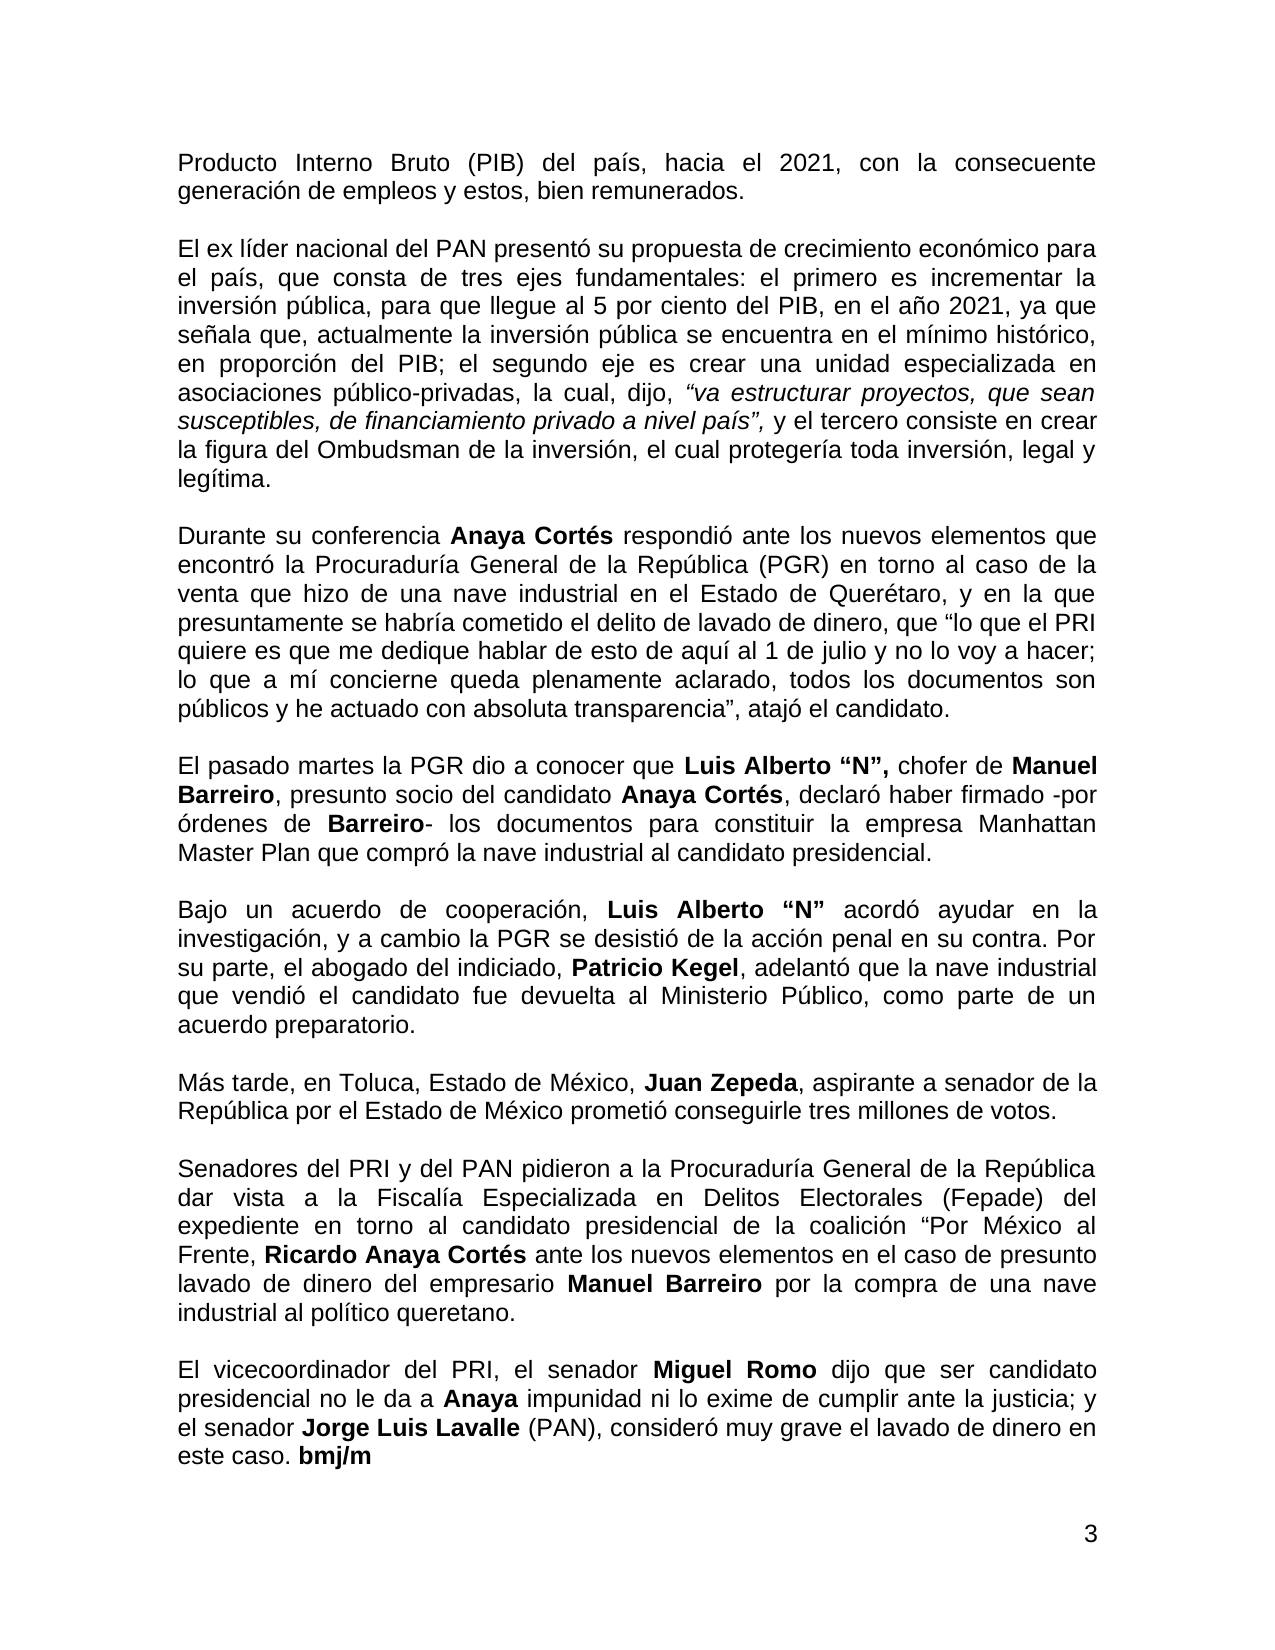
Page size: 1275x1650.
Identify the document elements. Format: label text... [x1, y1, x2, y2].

text El ex líder nacional del PAN presentó su propuesta de crecimiento económico para el país, que consta de tres ejes fundamentales: el primero es incrementar la inversión pública, para que llegue al 5 por ciento del PIB, en el año 2021, ya que señala que, actualmente la inversión pública se encuentra en el mínimo histórico, en proporción del PIB; el segundo eje es crear una unidad especializada en asociaciones público-privadas, la cual, dijo, “va estructurar proyectos, que sean susceptibles, de financiamiento privado a nivel país”, y el tercero consiste en crear la figura del Ombudsman de la inversión, el cual protegería toda inversión, legal y legítima. [177, 234, 1098, 493]
text Durante su conferencia Anaya Cortés respondió ante los nuevos elementos que encontró la Procuraduría General de la República (PGR) en torno al caso de la venta que hizo de una nave industrial en el Estado de Querétaro, y en la que presuntamente se habría cometido el delito de lavado de dinero, que “lo que el PRI quiere es que me dedique hablar de esto de aquí al 1 de julio y no lo voy a hacer; lo que a mí concierne queda plenamente aclarado, todos los documentos son públicos y he actuado con absoluta transparencia”, atajó el candidato. [177, 521, 1098, 723]
text El vicecoordinador del PRI, el senador Miguel Romo dijo que ser candidato presidencial no le da a Anaya impunidad ni lo exime de cumplir ante la justicia; y el senador Jorge Luis Lavalle (PAN), consideró muy grave el lavado de dinero en este caso. bmj/m [177, 1355, 1098, 1470]
text El pasado martes la PGR dio a conocer que Luis Alberto “N”, chofer de Manuel Barreiro, presunto socio del candidato Anaya Cortés, declaró haber firmado -por órdenes de Barreiro- los documentos para constituir la empresa Manhattan Master Plan que compró la nave industrial al candidato presidencial. [177, 751, 1098, 866]
text Más tarde, en Toluca, Estado de México, Juan Zepeda, aspirante a senador de la República por el Estado de México prometió conseguirle tres millones de votos. [177, 1068, 1098, 1125]
text Bajo un acuerdo de cooperación, Luis Alberto “N” acordó ayudar en la investigación, y a cambio la PGR se desistió de la acción penal en su contra. Por su parte, el abogado del indiciado, Patricio Kegel, adelantó que la nave industrial que vendió el candidato fue devuelta al Ministerio Público, como parte de un acuerdo preparatorio. [177, 895, 1098, 1039]
text Senadores del PRI y del PAN pidieron a la Procuraduría General de la República dar vista a la Fiscalía Especializada en Delitos Electorales (Fepade) del expediente en torno al candidato presidencial de la coalición “Por México al Frente, Ricardo Anaya Cortés ante los nuevos elementos en el caso de presunto lavado de dinero del empresario Manuel Barreiro por la compra de una nave industrial al político queretano. [177, 1154, 1098, 1326]
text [177, 148, 1098, 205]
